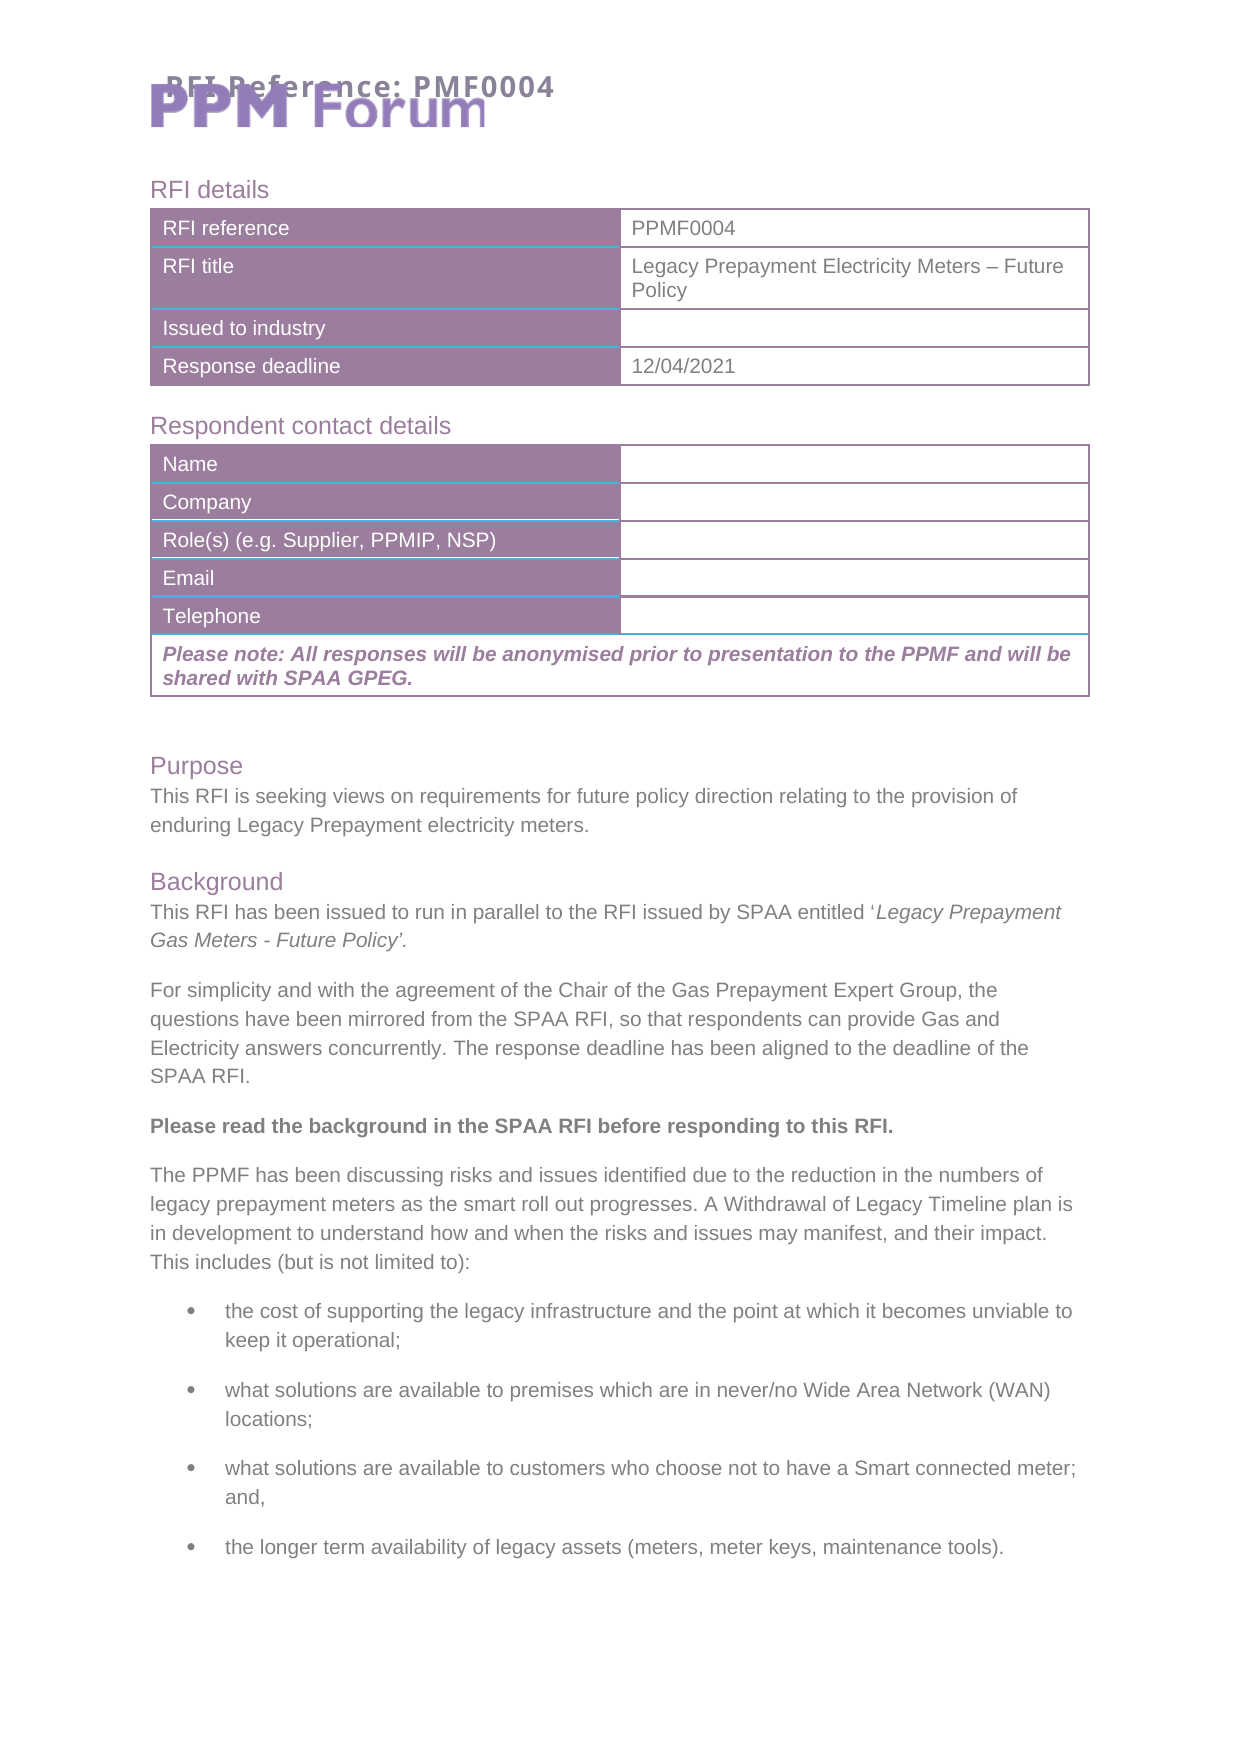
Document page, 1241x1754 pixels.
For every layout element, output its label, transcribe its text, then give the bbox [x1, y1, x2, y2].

text Please read the background in the SPAA RFI before responding to this RFI. [150, 1114, 1090, 1138]
table_cell Telephone [152, 598, 619, 633]
table_cell RFI title [152, 248, 619, 308]
list what solutions are available to customers who choose not to have a Smart connected meter; and, [187, 1456, 1090, 1509]
table_cell [621, 484, 1088, 519]
table_cell Email [152, 560, 619, 595]
table_header [621, 446, 1088, 482]
text This RFI has been issued to run in parallel to the RFI issued by SPAA entitled ‘Legacy Prepayment Gas Meters - Future Policy’. [150, 899, 1090, 952]
text For simplicity and with the agreement of the Chair of the Gas Prepayment Expert Group, the questions have been mirrored from the SPAA RFI, so that respondents can provide Gas and Electricity answers concurrently. The response deadline has been aligned to the deadline of the SPAA RFI. [150, 978, 1090, 1088]
table_cell [621, 560, 1088, 595]
list the longer term availability of legacy assets (meters, meter keys, maintenance tools). [187, 1534, 1090, 1558]
table_cell [621, 310, 1088, 346]
list what solutions are available to premises which are in never/no Wide Area Network (WAN) locations; [187, 1378, 1090, 1430]
table_header RFI reference [152, 210, 619, 246]
table_cell [621, 522, 1088, 557]
table_cell [621, 598, 1088, 633]
subtitle Respondent contact details [150, 411, 1090, 439]
table_cell Please note: All responses will be anonymised prior to presentation to the PPMF and will be shared with SPAA GPEG. [152, 635, 1088, 695]
text This RFI is seeking views on requirements for future policy direction relating to the provision of enduring Legacy Prepayment electricity meters. [150, 784, 1090, 837]
subtitle RFI details [150, 175, 1090, 204]
table_header PPMF0004 [621, 210, 1088, 246]
table_cell Company [152, 484, 619, 519]
subtitle Purpose [150, 751, 1090, 780]
table_cell Issued to industry [152, 310, 619, 346]
table_cell Response deadline [152, 348, 619, 384]
text The PPMF has been discussing risks and issues identified due to the reduction in the numbers of legacy prepayment meters as the smart roll out progresses. A Withdrawal of Legacy Timeline plan is in development to understand how and when the risks and issues may manifest, and their impact. This includes (but is not limited to): [150, 1163, 1090, 1273]
subtitle Background [150, 867, 1090, 895]
table_cell 12/04/2021 [621, 348, 1088, 384]
table_cell Role(s) (e.g. Supplier, PPMIP, NSP) [152, 522, 619, 557]
table_header Name [152, 446, 619, 482]
list the cost of supporting the legacy infrastructure and the point at which it becomes unviable to keep it operational; [187, 1299, 1090, 1352]
picture [150, 83, 484, 127]
table_cell Legacy Prepayment Electricity Meters – Future Policy [621, 248, 1088, 308]
